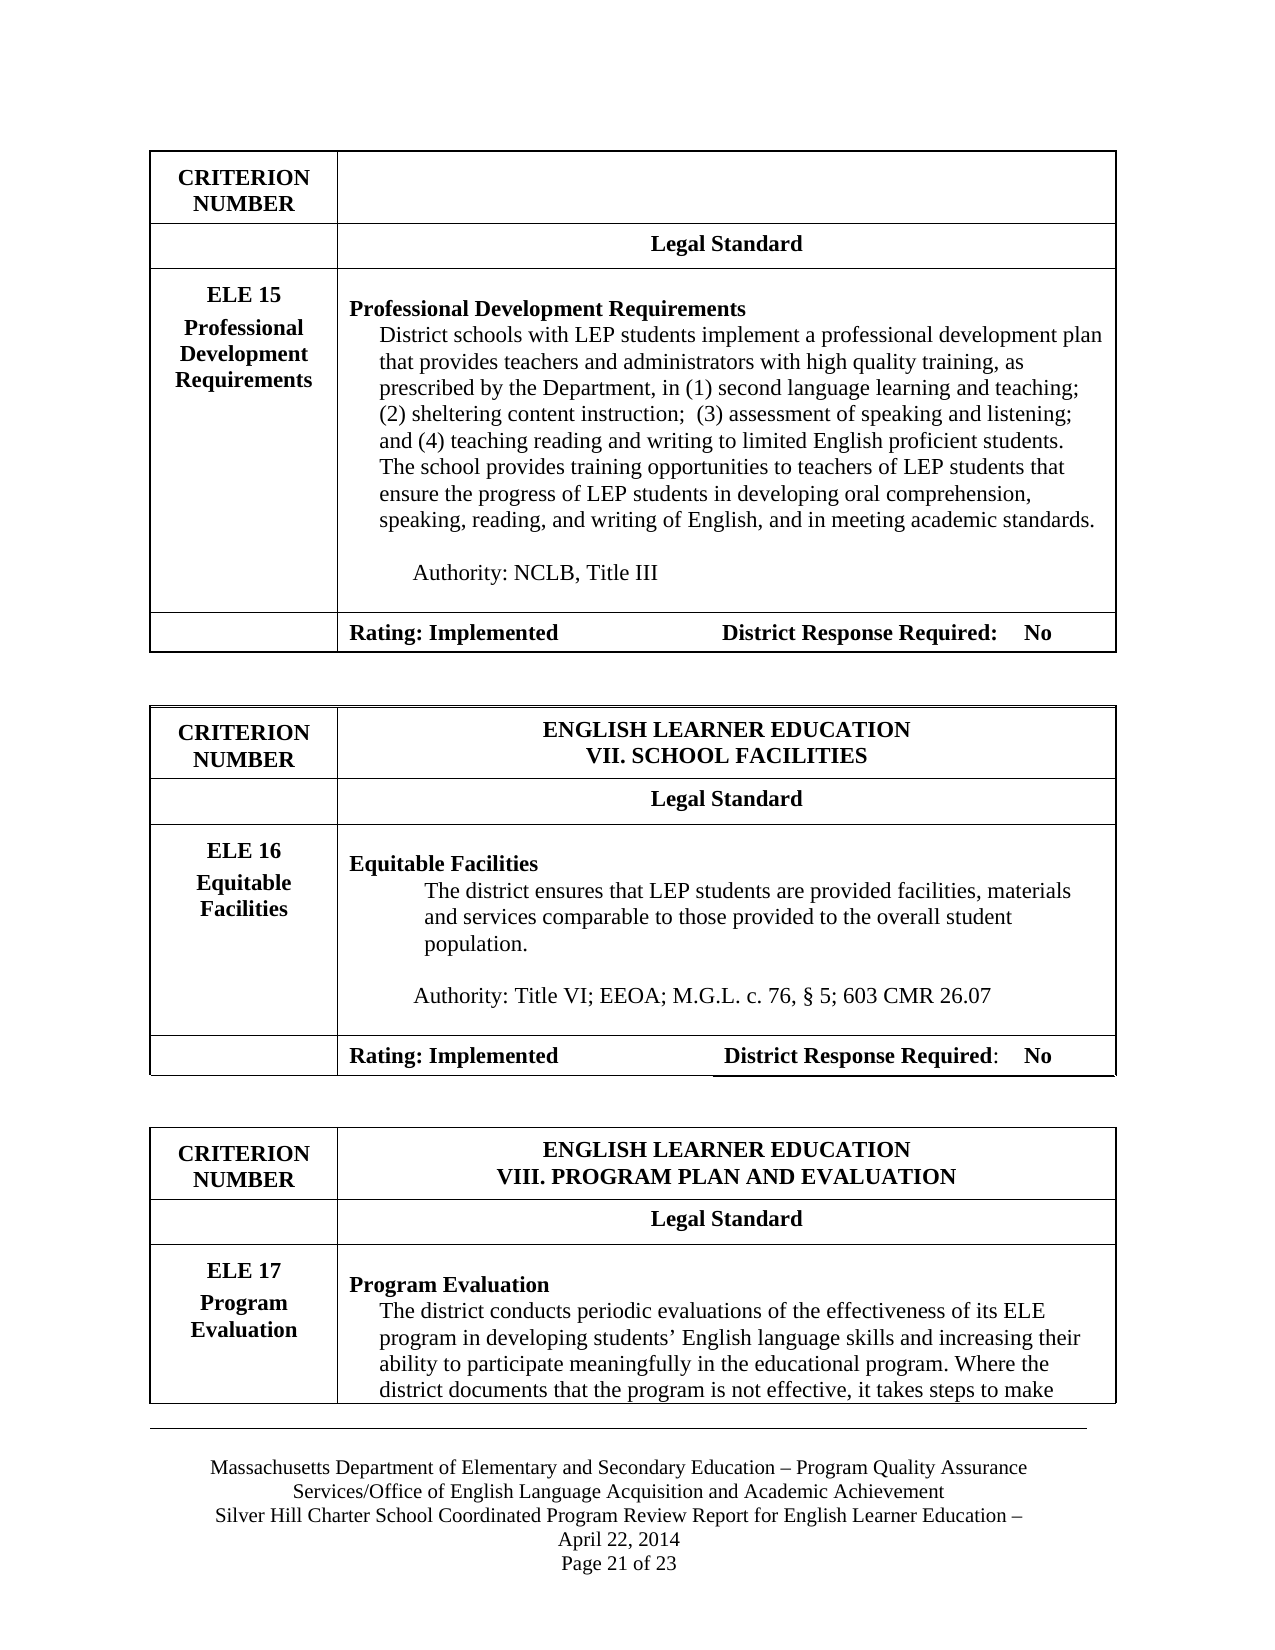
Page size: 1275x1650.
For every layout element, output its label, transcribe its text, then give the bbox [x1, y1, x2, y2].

table_header [338, 152, 1115, 223]
table_cell [151, 613, 337, 651]
table_header CRITERION NUMBER [151, 152, 337, 223]
table_cell CRITERION NUMBER [151, 1128, 337, 1198]
table_cell District Response Required: [713, 1036, 1012, 1075]
table_cell Legal Standard [338, 1200, 1115, 1244]
table_cell District Response Required: [722, 613, 1012, 651]
table_cell [151, 779, 337, 824]
table_cell [151, 1036, 337, 1075]
table_cell [151, 224, 337, 268]
table_header ENGLISH LEARNER EDUCATION VII. SCHOOL FACILITIES [338, 708, 1115, 778]
table_cell ELE 16 Equitable Facilities [151, 825, 337, 1035]
table_cell ENGLISH LEARNER EDUCATION VIII. PROGRAM PLAN AND EVALUATION [338, 1128, 1115, 1198]
table_cell No [1013, 613, 1115, 651]
table_cell ELE 17 Program Evaluation [151, 1245, 337, 1403]
table_cell No [1013, 1036, 1115, 1075]
table_cell Rating: Implemented [338, 613, 722, 651]
table_cell Legal Standard [338, 779, 1115, 824]
table_cell Equitable Facilities The district ensures that LEP students are provided facilities, materials and services comparable to those provided to the overall student population. Authority: Title VI; EEOA; M.G.L. c. 76, § 5; 603 CMR 26.07 [338, 825, 1115, 1035]
table_cell [151, 1200, 337, 1244]
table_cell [338, 1245, 1115, 1403]
table_cell ELE 15 Professional Development Requirements [151, 269, 337, 611]
table_header CRITERION NUMBER [151, 708, 337, 778]
table_cell [150, 1075, 1116, 1127]
table_cell Legal Standard [338, 224, 1115, 268]
table_cell Professional Development Requirements District schools with LEP students implement a professional development plan that provides teachers and administrators with high quality training, as prescribed by the Department, in (1) second language learning and teaching; (2) sheltering content instruction; (3) assessment of speaking and listening; and (4) teaching reading and writing to limited English proficient students. The school provides training opportunities to teachers of LEP students that ensure the progress of LEP students in developing oral comprehension, speaking, reading, and writing of English, and in meeting academic standards. Authority: NCLB, Title III [338, 269, 1115, 611]
table_cell Rating: Implemented [338, 1036, 712, 1075]
